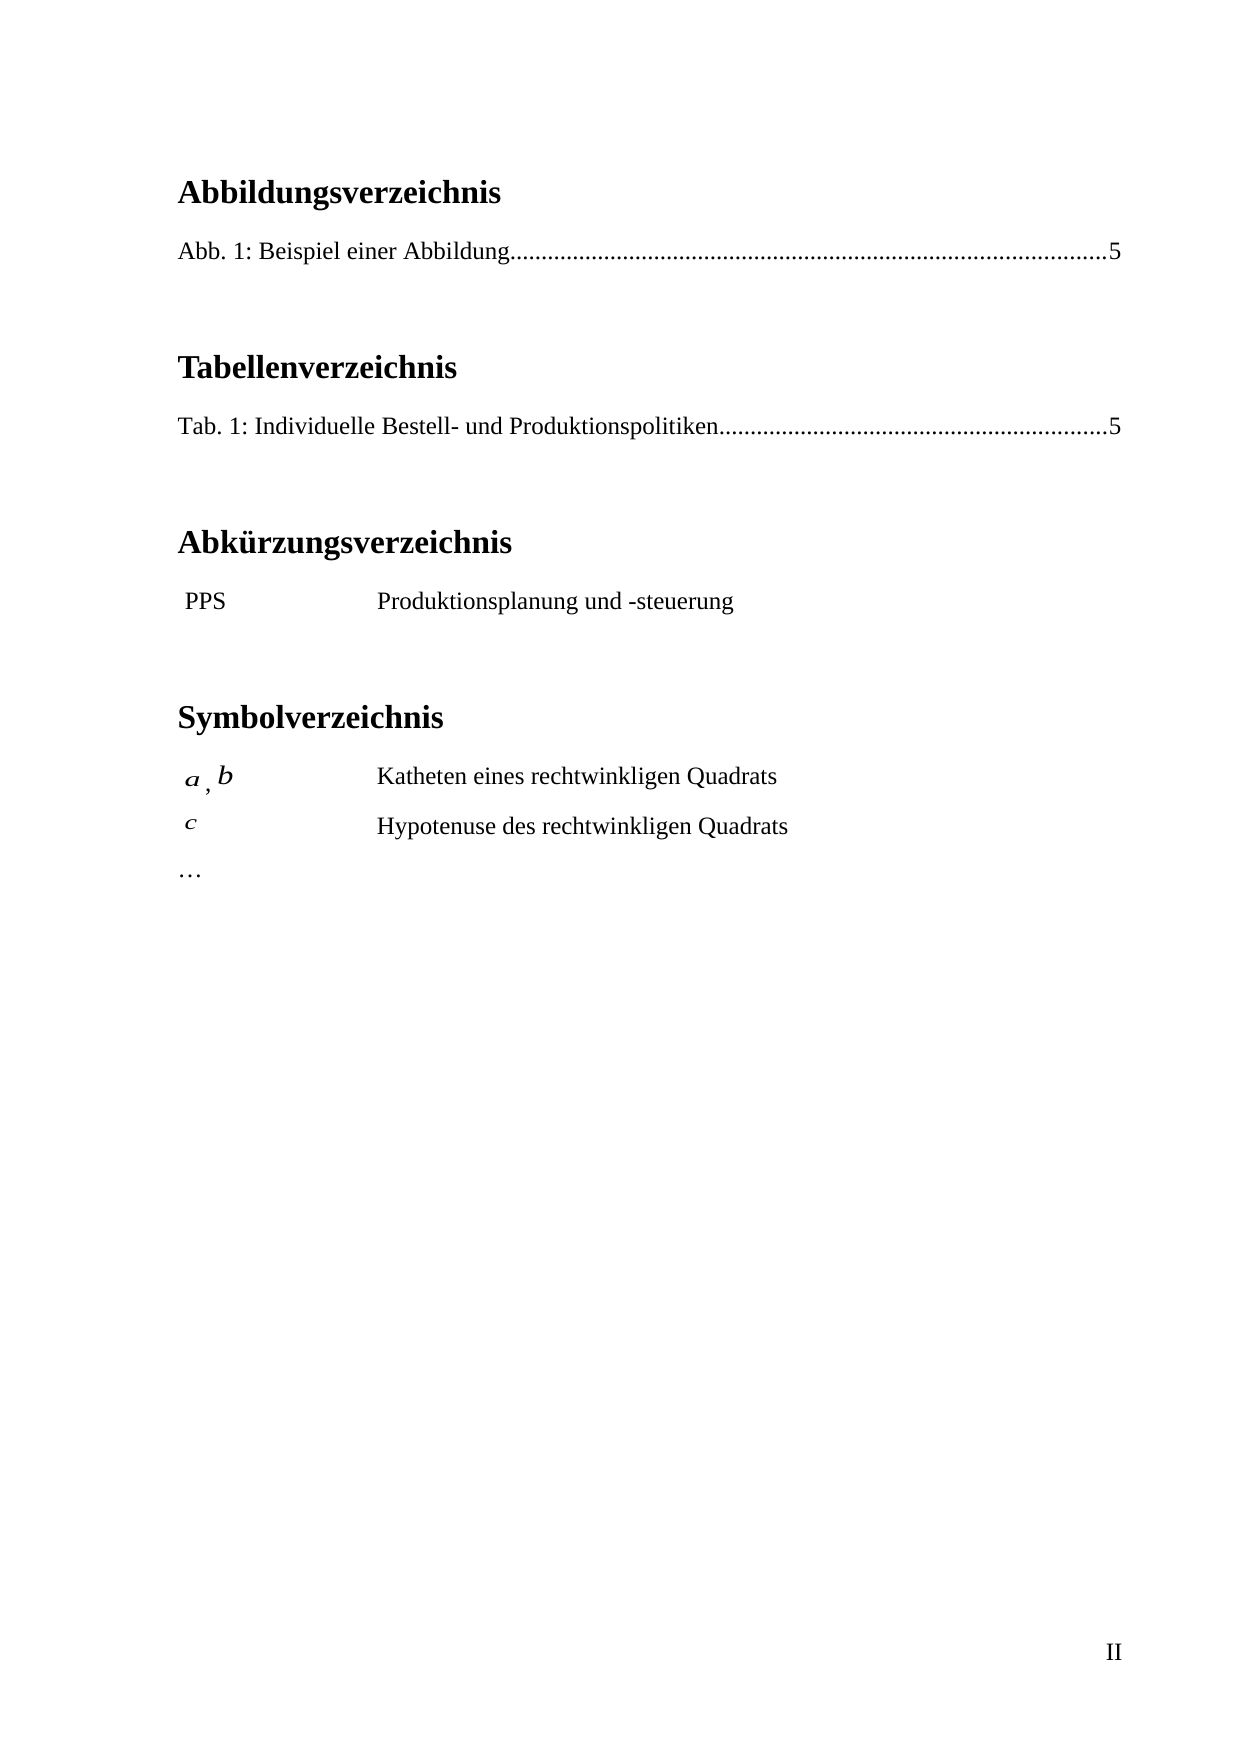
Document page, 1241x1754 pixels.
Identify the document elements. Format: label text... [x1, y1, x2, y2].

text Abb. 1: Beispiel einer Abbildung 5 [177, 236, 1122, 265]
table_cell [177, 811, 369, 854]
table_cell Hypotenuse des rechtwinkligen Quadrats [369, 811, 1122, 854]
table_header Produktionsplanung und -steuerung [370, 586, 1122, 629]
text … [177, 854, 1122, 882]
text Tab. 1: Individuelle Bestell- und Produktionspolitiken 5 [177, 411, 1122, 440]
text Abkürzungsverzeichnis [177, 523, 1122, 561]
table_header PPS [177, 586, 369, 629]
table_header Katheten eines rechtwinkligen Quadrats [369, 761, 1122, 811]
text Tabellenverzeichnis [177, 348, 1122, 386]
table_header , [177, 761, 369, 811]
text Abbildungsverzeichnis [177, 173, 1122, 211]
text Symbolverzeichnis [177, 698, 1122, 736]
